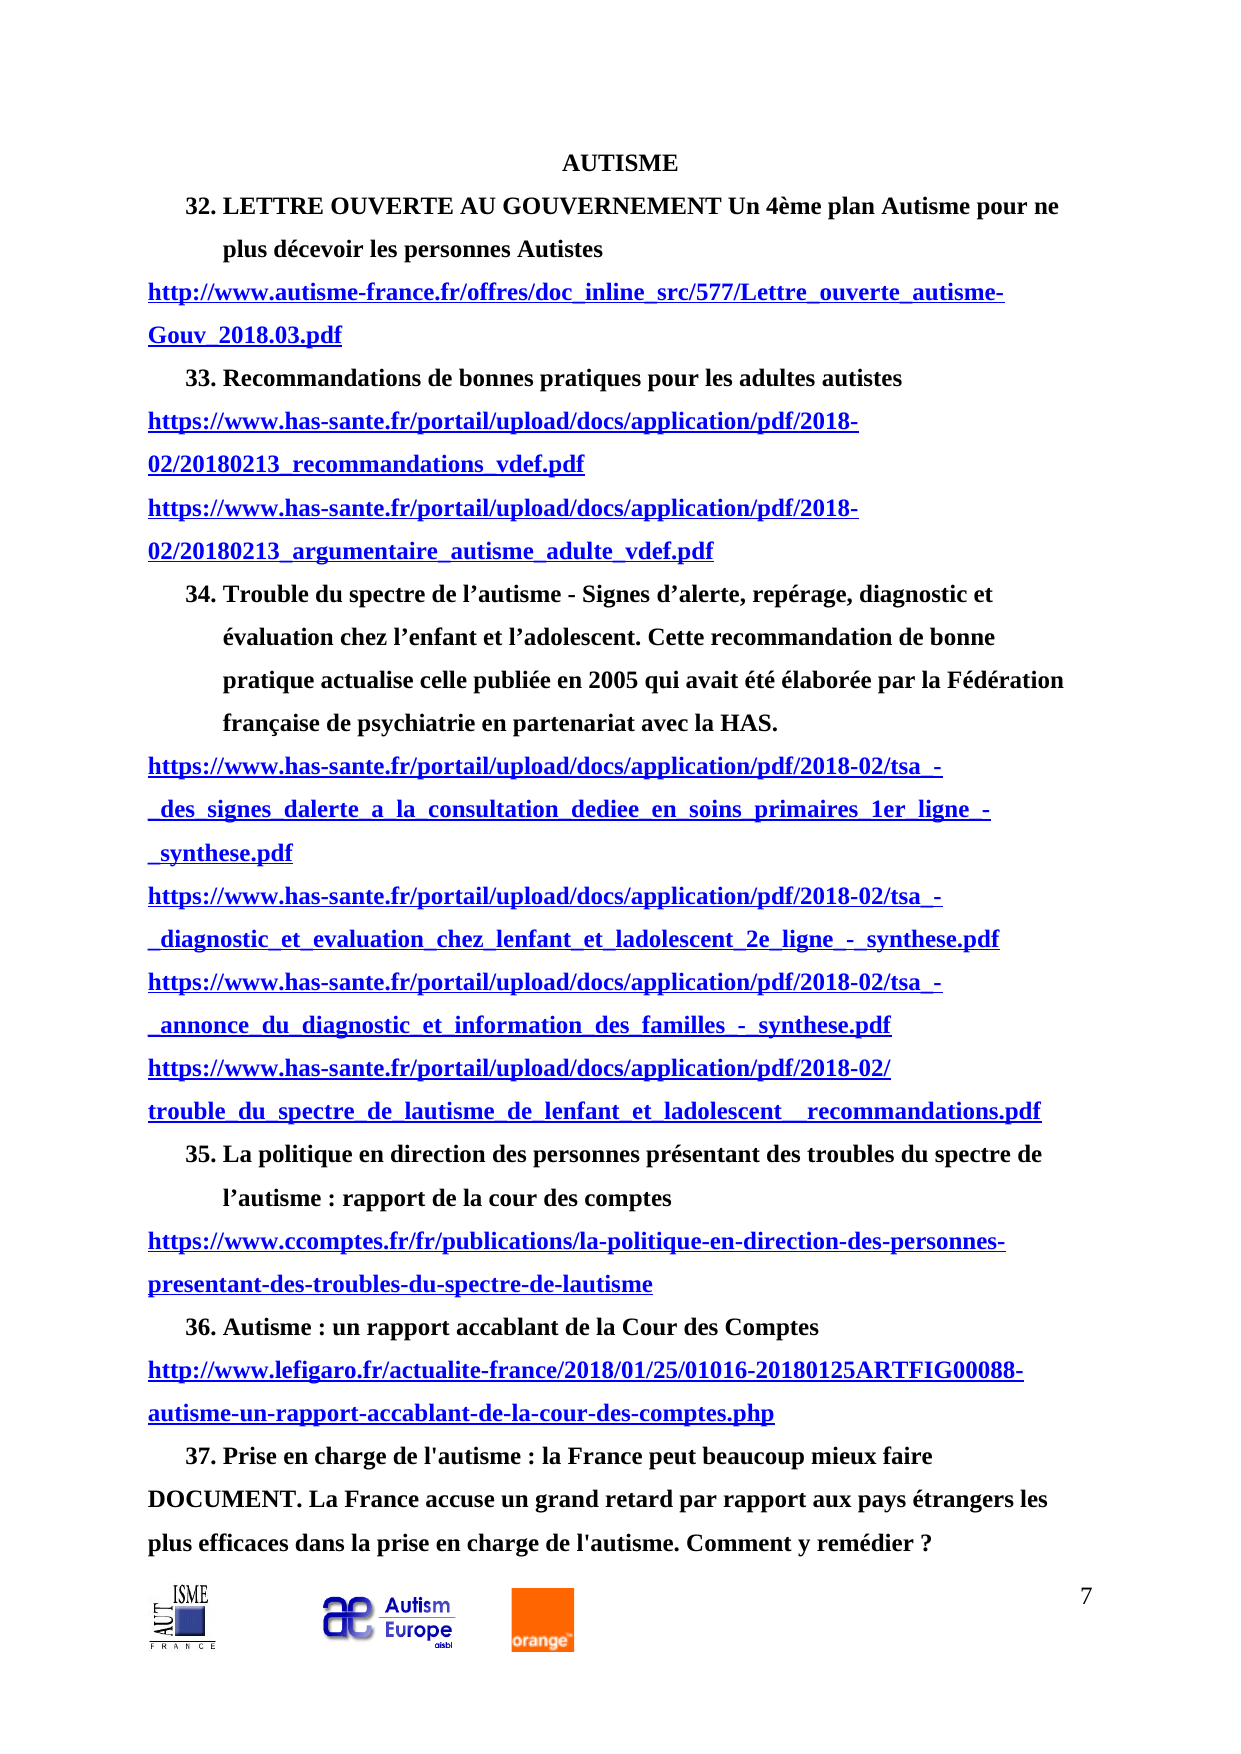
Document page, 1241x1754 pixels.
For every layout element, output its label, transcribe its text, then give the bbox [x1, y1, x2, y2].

picture [316, 1581, 456, 1652]
text DOCUMENT. La France accuse un grand retard par rapport aux pays étrangers les plus efficaces dans la prise en charge de l'autisme. Comment y remédier ? [148, 1484, 1093, 1556]
list Recommandations de bonnes pratiques pour les adultes autistes [185, 363, 1093, 392]
list LETTRE OUVERTE AU GOUVERNEMENT Un 4ème plan Autisme pour ne plus décevoir les personnes Autistes [185, 191, 1093, 263]
list La politique en direction des personnes présentant des troubles du spectre de l’autisme : rapport de la cour des comptes [185, 1139, 1093, 1211]
text https://www.has-sante.fr/portail/upload/docs/application/pdf/2018-02/tsa_-_des_signes_dalerte_a_la_consultation_dediee_en_soins_primaires_1er_ligne_-_synthese.pdf [148, 751, 1093, 866]
text http://www.lefigaro.fr/actualite-france/2018/01/25/01016-20180125ARTFIG00088-autisme-un-rapport-accablant-de-la-cour-des-comptes.php [148, 1355, 1093, 1427]
list Autisme : un rapport accablant de la Cour des Comptes [185, 1312, 1093, 1341]
list Prise en charge de l'autisme : la France peut beaucoup mieux faire [185, 1441, 1093, 1470]
text https://www.ccomptes.fr/fr/publications/la-politique-en-direction-des-personnes-presentant-des-troubles-du-spectre-de-lautisme [148, 1226, 1093, 1298]
text https://www.has-sante.fr/portail/upload/docs/application/pdf/2018-02/20180213_recommandations_vdef.pdf [148, 406, 1093, 478]
list Trouble du spectre de l’autisme - Signes d’alerte, repérage, diagnostic et évaluation chez l’enfant et l’adolescent. Cette recommandation de bonne pratique actualise celle publiée en 2005 qui avait été élaborée par la Fédération française de psychiatrie en partenariat avec la HAS. [185, 579, 1093, 737]
text https://www.has-sante.fr/portail/upload/docs/application/pdf/2018-02/trouble_du_spectre_de_lautisme_de_lenfant_et_ladolescent__recommandations.pdf [148, 1053, 1093, 1125]
text https://www.has-sante.fr/portail/upload/docs/application/pdf/2018-02/tsa_-_annonce_du_diagnostic_et_information_des_familles_-_synthese.pdf [148, 967, 1093, 1039]
text AUTISME [148, 148, 1093, 176]
text https://www.has-sante.fr/portail/upload/docs/application/pdf/2018-02/tsa_-_diagnostic_et_evaluation_chez_lenfant_et_ladolescent_2e_ligne_-_synthese.pdf [148, 881, 1093, 953]
text http://www.autisme-france.fr/offres/doc_inline_src/577/Lettre_ouverte_autisme-Gouv_2018.03.pdf [148, 277, 1093, 349]
picture [511, 1588, 575, 1652]
text https://www.has-sante.fr/portail/upload/docs/application/pdf/2018-02/20180213_argumentaire_autisme_adulte_vdef.pdf [148, 493, 1093, 564]
picture [147, 1582, 217, 1652]
